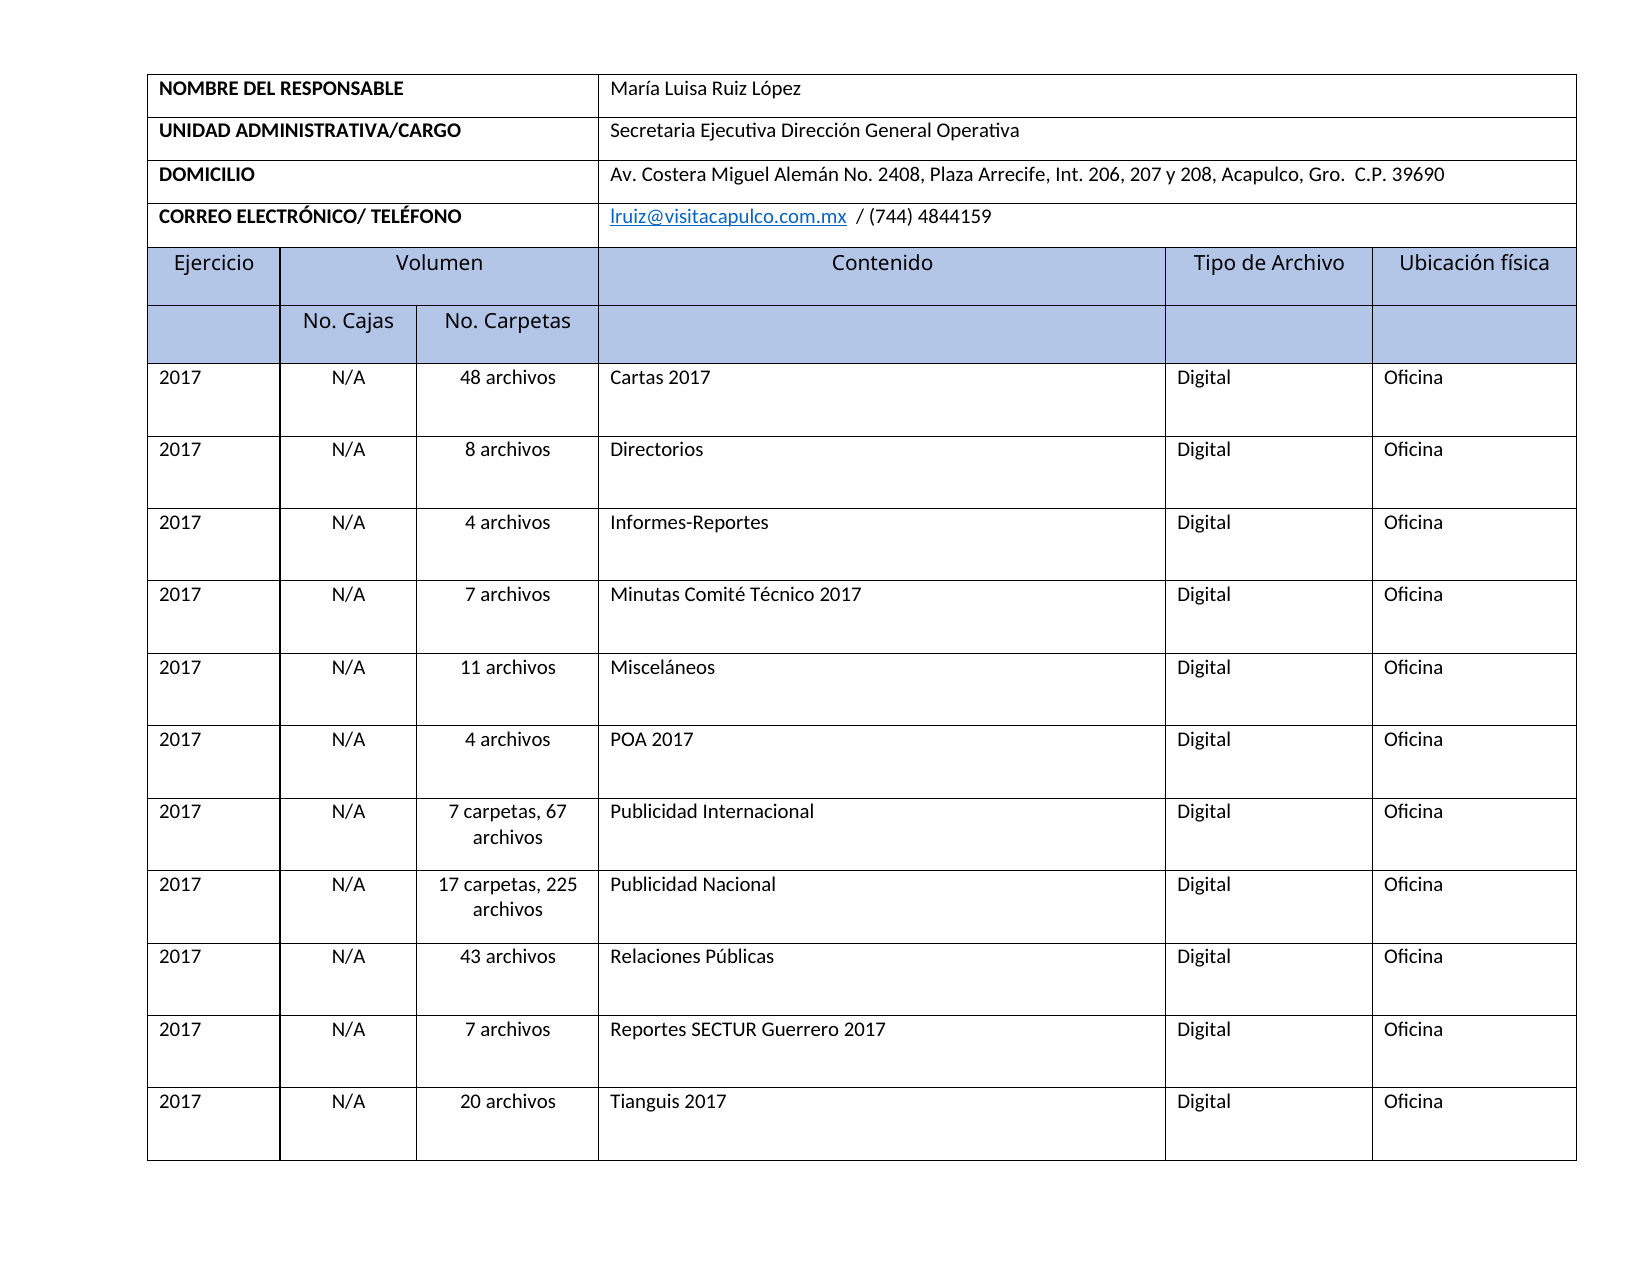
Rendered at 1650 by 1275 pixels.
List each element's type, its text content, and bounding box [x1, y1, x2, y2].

table_cell N/A [281, 364, 416, 436]
table_cell DOMICILIO [148, 161, 598, 202]
table_cell UNIDAD ADMINISTRATIVA/CARGO [148, 118, 598, 160]
table_header María Luisa Ruiz López [599, 75, 1576, 117]
table_cell N/A [281, 1088, 416, 1159]
table_cell 17 carpetas, 225 archivos [417, 871, 598, 942]
table_cell Oficina [1373, 1016, 1576, 1087]
table_cell 2017 [148, 364, 279, 436]
table_cell Digital [1166, 944, 1372, 1015]
table_cell No. Cajas [281, 306, 416, 363]
table_cell Ubicación física [1373, 248, 1576, 305]
table_cell 7 archivos [417, 581, 598, 653]
table_cell Misceláneos [599, 654, 1165, 725]
table_cell [1373, 306, 1576, 363]
table_cell 2017 [148, 654, 279, 725]
table_cell Relaciones Públicas [599, 944, 1165, 1015]
table_header NOMBRE DEL RESPONSABLE [148, 75, 598, 117]
table_cell Digital [1166, 871, 1372, 942]
table_cell 2017 [148, 581, 279, 653]
table_cell N/A [281, 726, 416, 798]
table_cell lruiz@visitacapulco.com.mx / (744) 4844159 [599, 204, 1576, 247]
table_cell Volumen [281, 248, 598, 305]
table_cell Digital [1166, 1016, 1372, 1087]
table_cell 11 archivos [417, 654, 598, 725]
table_cell 2017 [148, 1088, 279, 1159]
table_cell 2017 [148, 799, 279, 870]
table_cell Cartas 2017 [599, 364, 1165, 436]
table_cell POA 2017 [599, 726, 1165, 798]
table_cell Oficina [1373, 654, 1576, 725]
table_cell [148, 306, 279, 363]
table_cell Publicidad Internacional [599, 799, 1165, 870]
table_cell Tipo de Archivo [1166, 248, 1372, 305]
table_cell Oficina [1373, 944, 1576, 1015]
table_cell 8 archivos [417, 437, 598, 508]
table_cell 48 archivos [417, 364, 598, 436]
table_cell N/A [281, 944, 416, 1015]
table_cell 2017 [148, 437, 279, 508]
table_cell 4 archivos [417, 509, 598, 580]
table_cell N/A [281, 799, 416, 870]
table_cell Minutas Comité Técnico 2017 [599, 581, 1165, 653]
table_cell No. Carpetas [417, 306, 598, 363]
table_cell Oficina [1373, 364, 1576, 436]
table_cell Contenido [599, 248, 1165, 305]
table_cell N/A [281, 509, 416, 580]
table_cell Oficina [1373, 581, 1576, 653]
table_cell 20 archivos [417, 1088, 598, 1159]
table_cell Digital [1166, 437, 1372, 508]
table_cell [1166, 306, 1372, 363]
table_cell N/A [281, 581, 416, 653]
table_cell Oficina [1373, 437, 1576, 508]
table_cell Digital [1166, 1088, 1372, 1159]
table_cell [599, 306, 1165, 363]
table_cell Directorios [599, 437, 1165, 508]
table_cell 43 archivos [417, 944, 598, 1015]
table_cell Ejercicio [148, 248, 279, 305]
table_cell N/A [281, 437, 416, 508]
table_cell Secretaria Ejecutiva Dirección General Operativa [599, 118, 1576, 160]
table_cell Oficina [1373, 509, 1576, 580]
table_cell Digital [1166, 726, 1372, 798]
table_cell 2017 [148, 871, 279, 942]
table_cell 4 archivos [417, 726, 598, 798]
table_cell Oficina [1373, 1088, 1576, 1159]
table_cell 7 archivos [417, 1016, 598, 1087]
table_cell Oficina [1373, 799, 1576, 870]
table_cell Informes-Reportes [599, 509, 1165, 580]
table_cell CORREO ELECTRÓNICO/ TELÉFONO [148, 204, 598, 247]
table_cell 2017 [148, 944, 279, 1015]
table_cell Digital [1166, 364, 1372, 436]
table_cell Digital [1166, 799, 1372, 870]
table_cell Digital [1166, 509, 1372, 580]
table_cell Reportes SECTUR Guerrero 2017 [599, 1016, 1165, 1087]
table_cell 2017 [148, 1016, 279, 1087]
table_cell 2017 [148, 509, 279, 580]
table_cell N/A [281, 1016, 416, 1087]
table_cell Digital [1166, 581, 1372, 653]
table_cell Tianguis 2017 [599, 1088, 1165, 1159]
table_cell 7 carpetas, 67 archivos [417, 799, 598, 870]
table_cell Publicidad Nacional [599, 871, 1165, 942]
table_cell Oficina [1373, 726, 1576, 798]
table_cell N/A [281, 654, 416, 725]
table_cell Digital [1166, 654, 1372, 725]
table_cell 2017 [148, 726, 279, 798]
table_cell Av. Costera Miguel Alemán No. 2408, Plaza Arrecife, Int. 206, 207 y 208, Acapulco, Gro. C.P. 39690 [599, 161, 1576, 202]
table_cell N/A [281, 871, 416, 942]
table_cell Oficina [1373, 871, 1576, 942]
